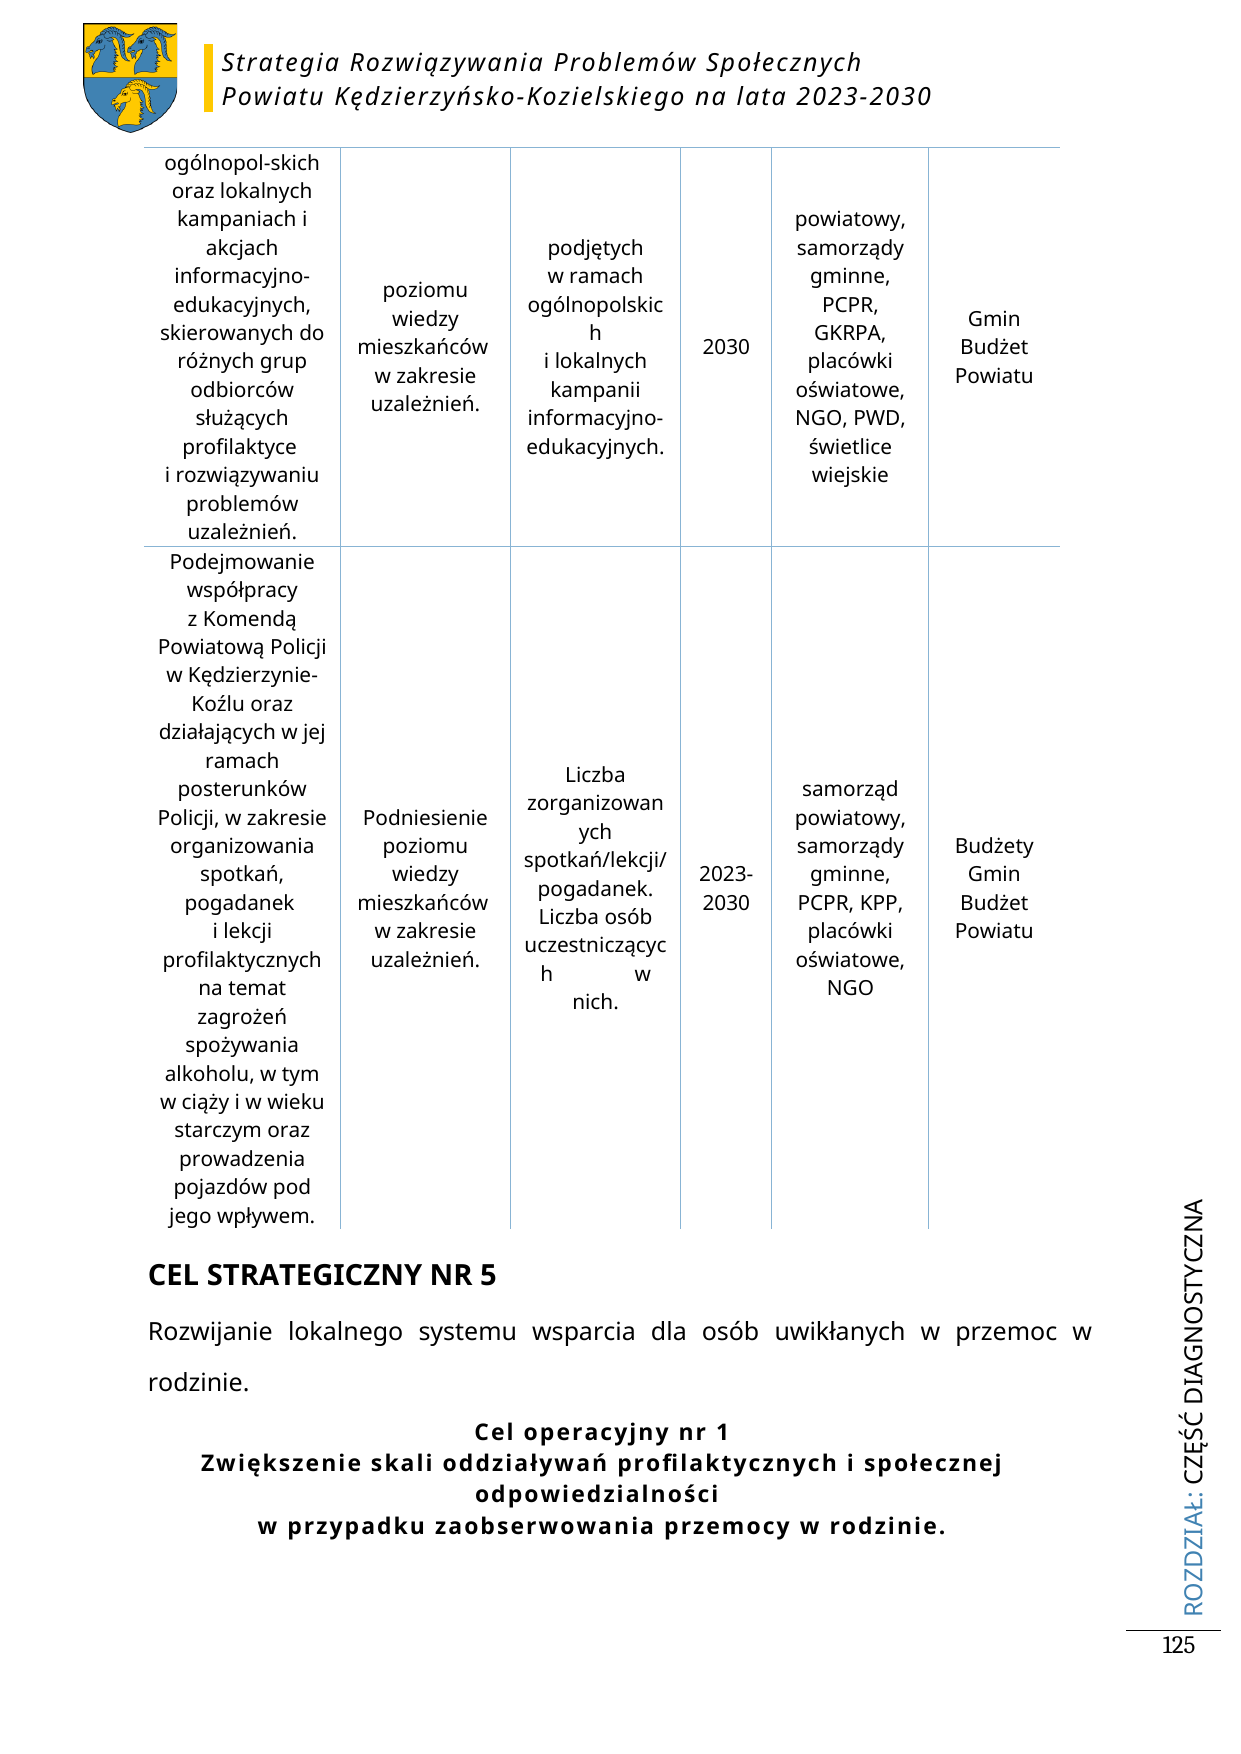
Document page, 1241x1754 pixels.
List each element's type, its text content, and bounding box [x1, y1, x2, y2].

table_cell samorząd powiatowy, samorządy gminne, PCPR, KPP, placówki oświatowe, NGO [772, 547, 928, 1229]
text Rozwijanie lokalnego systemu wsparcia dla osób uwikłanych w przemoc w rodzinie. [148, 1314, 1093, 1399]
table_cell Podejmowanie współpracy z Komendą Powiatową Policji w Kędzierzynie-Koźlu oraz działających w jej ramach posterunków Policji, w zakresie organizowania spotkań, pogadanek i lekcji profilaktycznych na temat zagrożeń spożywania alkoholu, w tym w ciąży i w wieku starczym oraz prowadzenia pojazdów pod jego wpływem. [144, 547, 340, 1229]
table_cell 2023-2030 [681, 547, 771, 1229]
table_cell Podniesienie poziomu wiedzy mieszkańców w zakresie uzależnień. [341, 547, 510, 1229]
table_header Cel operacyjny nr 1 Zwiększenie skali oddziaływań profilaktycznych i społecznej odpowiedzialności w przypadku zaobserwowania przemocy w rodzinie. [129, 1416, 1074, 1553]
subtitle CEL STRATEGICZNY NR 5 [148, 1254, 1093, 1294]
table_cell 2023-2030 [681, 148, 771, 546]
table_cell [929, 148, 1059, 546]
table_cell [511, 148, 680, 546]
table_cell Budżety Gmin Budżet Powiatu [929, 547, 1059, 1229]
table_cell Liczba zorganizowanych spotkań/lekcji/ pogadanek. Liczba osób uczestniczących w nich. [511, 547, 680, 1229]
picture [83, 23, 178, 133]
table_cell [341, 148, 510, 546]
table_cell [772, 148, 928, 546]
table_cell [144, 148, 340, 546]
